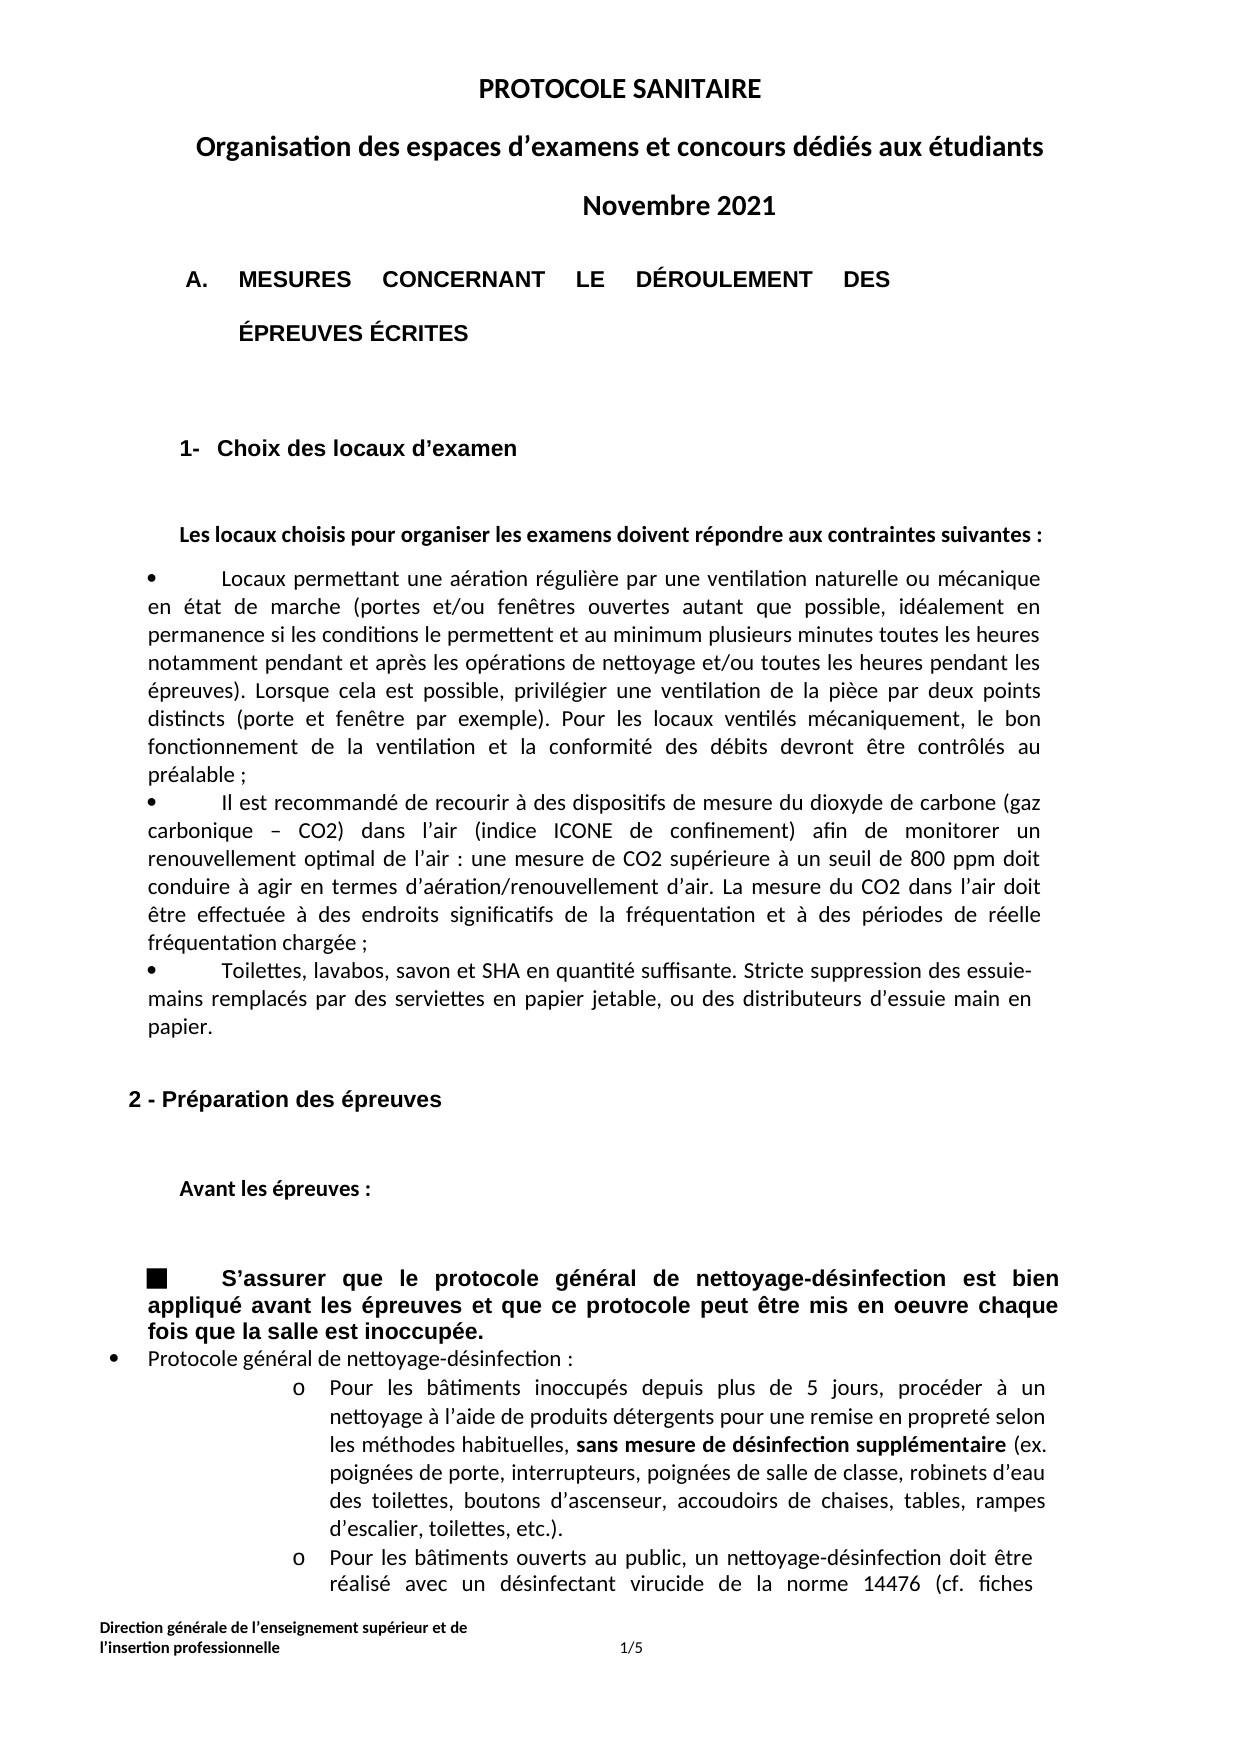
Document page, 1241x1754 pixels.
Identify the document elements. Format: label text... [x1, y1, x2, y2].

subtitle Choix des locaux d’examen [179, 435, 1093, 461]
subtitle MESURES CONCERNANT LE DÉROULEMENT DES ÉPREUVES ÉCRITES [185, 266, 891, 347]
list Pour les bâtiments inoccupés depuis plus de 5 jours, procéder à un nettoyage à l’aide de produits détergents pour une remise en propreté selon les méthodes habituelles, sans mesure de désinfection supplémentaire (ex. poignées de porte, interrupteurs, poignées de salle de classe, robinets d’eau des toilettes, boutons d’ascenseur, accoudoirs de chaises, tables, rampes d’escalier, toilettes, etc.). [292, 1373, 1047, 1542]
subtitle S’assurer que le protocole général de nettoyage-désinfection est bien appliqué avant les épreuves et que ce protocole peut être mis en oeuvre chaque fois que la salle est inoccupée. [148, 1265, 1060, 1344]
text PROTOCOLE SANITAIRE [148, 75, 1093, 104]
subtitle - Préparation des épreuves [128, 1086, 1093, 1112]
text Les locaux choisis pour organiser les examens doivent répondre aux contraintes suivantes : [179, 521, 1093, 547]
list Protocole général de nettoyage-désinfection : [110, 1344, 1093, 1372]
list Toilettes, lavabos, savon et SHA en quantité suffisante. Stricte suppression des essuie-mains remplacés par des serviettes en papier jetable, ou des distributeurs d’essuie main en papier. [148, 956, 1033, 1040]
text Organisation des espaces d’examens et concours dédiés aux étudiants [148, 133, 1093, 162]
list Locaux permettant une aération régulière par une ventilation naturelle ou mécanique en état de marche (portes et/ou fenêtres ouvertes autant que possible, idéalement en permanence si les conditions le permettent et au minimum plusieurs minutes toutes les heures notamment pendant et après les opérations de nettoyage et/ou toutes les heures pendant les épreuves). Lorsque cela est possible, privilégier une ventilation de la pièce par deux points distincts (porte et fenêtre par exemple). Pour les locaux ventilés mécaniquement, le bon fonctionnement de la ventilation et la conformité des débits devront être contrôlés au préalable ; [148, 564, 1042, 788]
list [292, 1543, 1034, 1598]
list Novembre 2021 [266, 192, 1093, 221]
list Il est recommandé de recourir à des dispositifs de mesure du dioxyde de carbone (gaz carbonique – CO2) dans l’air (indice ICONE de confinement) afin de monitorer un renouvellement optimal de l’air : une mesure de CO2 supérieure à un seuil de 800 ppm doit conduire à agir en termes d’aération/renouvellement d’air. La mesure du CO2 dans l’air doit être effectuée à des endroits significatifs de la fréquentation et à des périodes de réelle fréquentation chargée ; [148, 788, 1042, 956]
text Avant les épreuves : [179, 1174, 1093, 1202]
